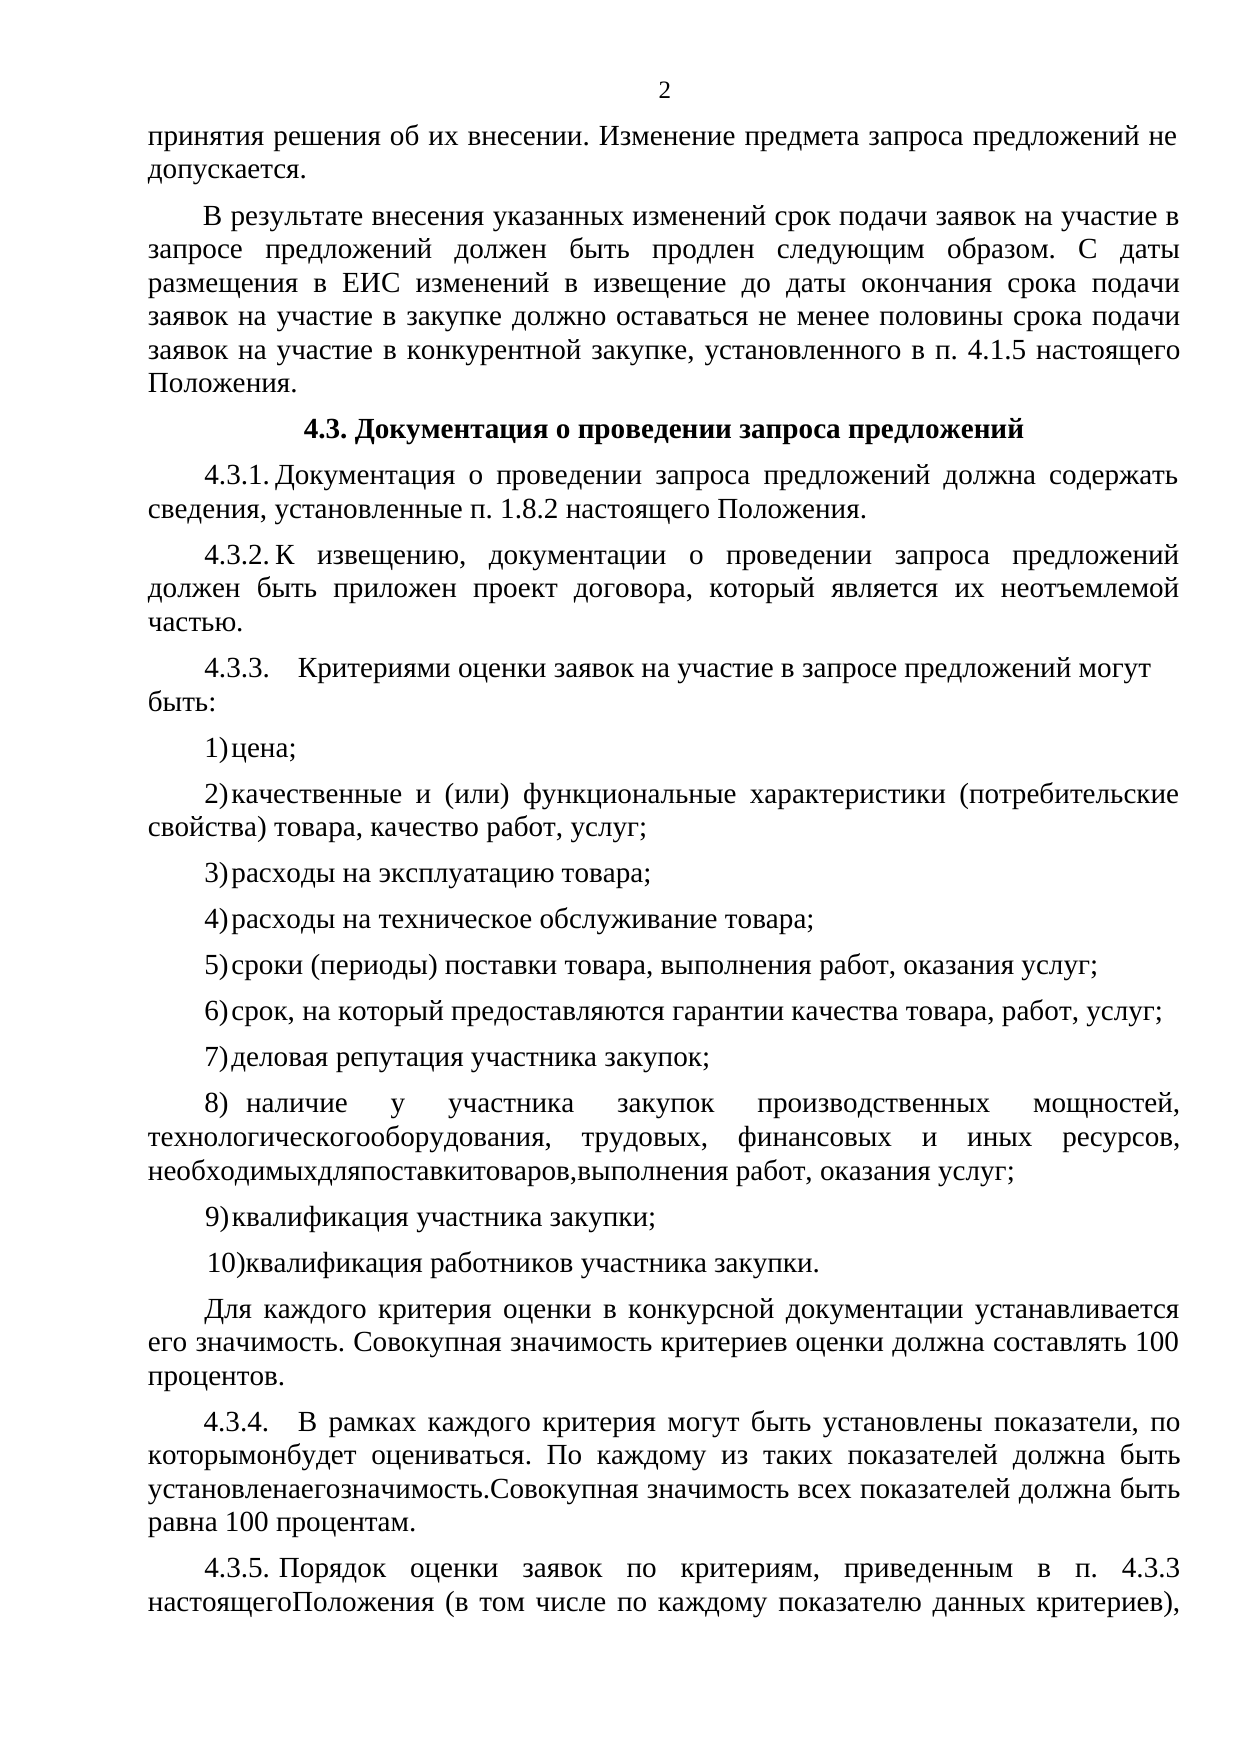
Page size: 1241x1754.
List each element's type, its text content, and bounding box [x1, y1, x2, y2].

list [148, 118, 1179, 185]
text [148, 1551, 1181, 1618]
text 8) наличие у участника закупок производственных мощностей, технологическогооборудования, трудовых, финансовых и иных ресурсов, необходимыхдляпоставкитоваров,выполнения работ, оказания услуг; [148, 1086, 1181, 1186]
list цена; [204, 730, 1181, 763]
text Для каждого критерия оценки в конкурсной документации устанавливается его значимость. Совокупная значимость критериев оценки должна составлять 100 процентов. [148, 1291, 1180, 1391]
text 10)квалификация работников участника закупки. [207, 1245, 1181, 1278]
list К извещению, документации о проведении запроса предложений должен быть приложен проект договора, который является их неотъемлемой частью. [148, 537, 1180, 638]
text 4.3.4. В рамках каждого критерия могут быть установлены показатели, по которымонбудет оцениваться. По каждому из таких показателей должна быть установленаегозначимость.Совокупная значимость всех показателей должна быть равна 100 процентам. [148, 1404, 1181, 1538]
list Документация о проведении запроса предложений должна содержать сведения, установленные п. 1.8.2 настоящего Положения. [148, 457, 1179, 524]
text 4.3.3. Критериями оценки заявок на участие в запросе предложений могут быть: [148, 650, 1181, 717]
text 4.3. Документация о проведении запроса предложений [148, 411, 1180, 445]
list качественные и (или) функциональные характеристики (потребительские свойства) товара, качество работ, услуг; [148, 776, 1180, 843]
text 9) квалификация участника закупки; [205, 1199, 1181, 1232]
list сроки (периоды) поставки товара, выполнения работ, оказания услуг; [204, 947, 1181, 981]
list расходы на техническое обслуживание товара; [204, 901, 1181, 935]
list деловая репутация участника закупок; [204, 1039, 1181, 1073]
list срок, на который предоставляются гарантии качества товара, работ, услуг; [204, 993, 1181, 1027]
list расходы на эксплуатацию товара; [204, 855, 1181, 889]
text В результате внесения указанных изменений срок подачи заявок на участие в запросе предложений должен быть продлен следующим образом. С даты размещения в ЕИС изменений в извещение до даты окончания срока подачи заявок на участие в закупке должно оставаться не менее половины срока подачи заявок на участие в конкурентной закупке, установленного в п. 4.1.5 настоящего Положения. [148, 198, 1181, 399]
